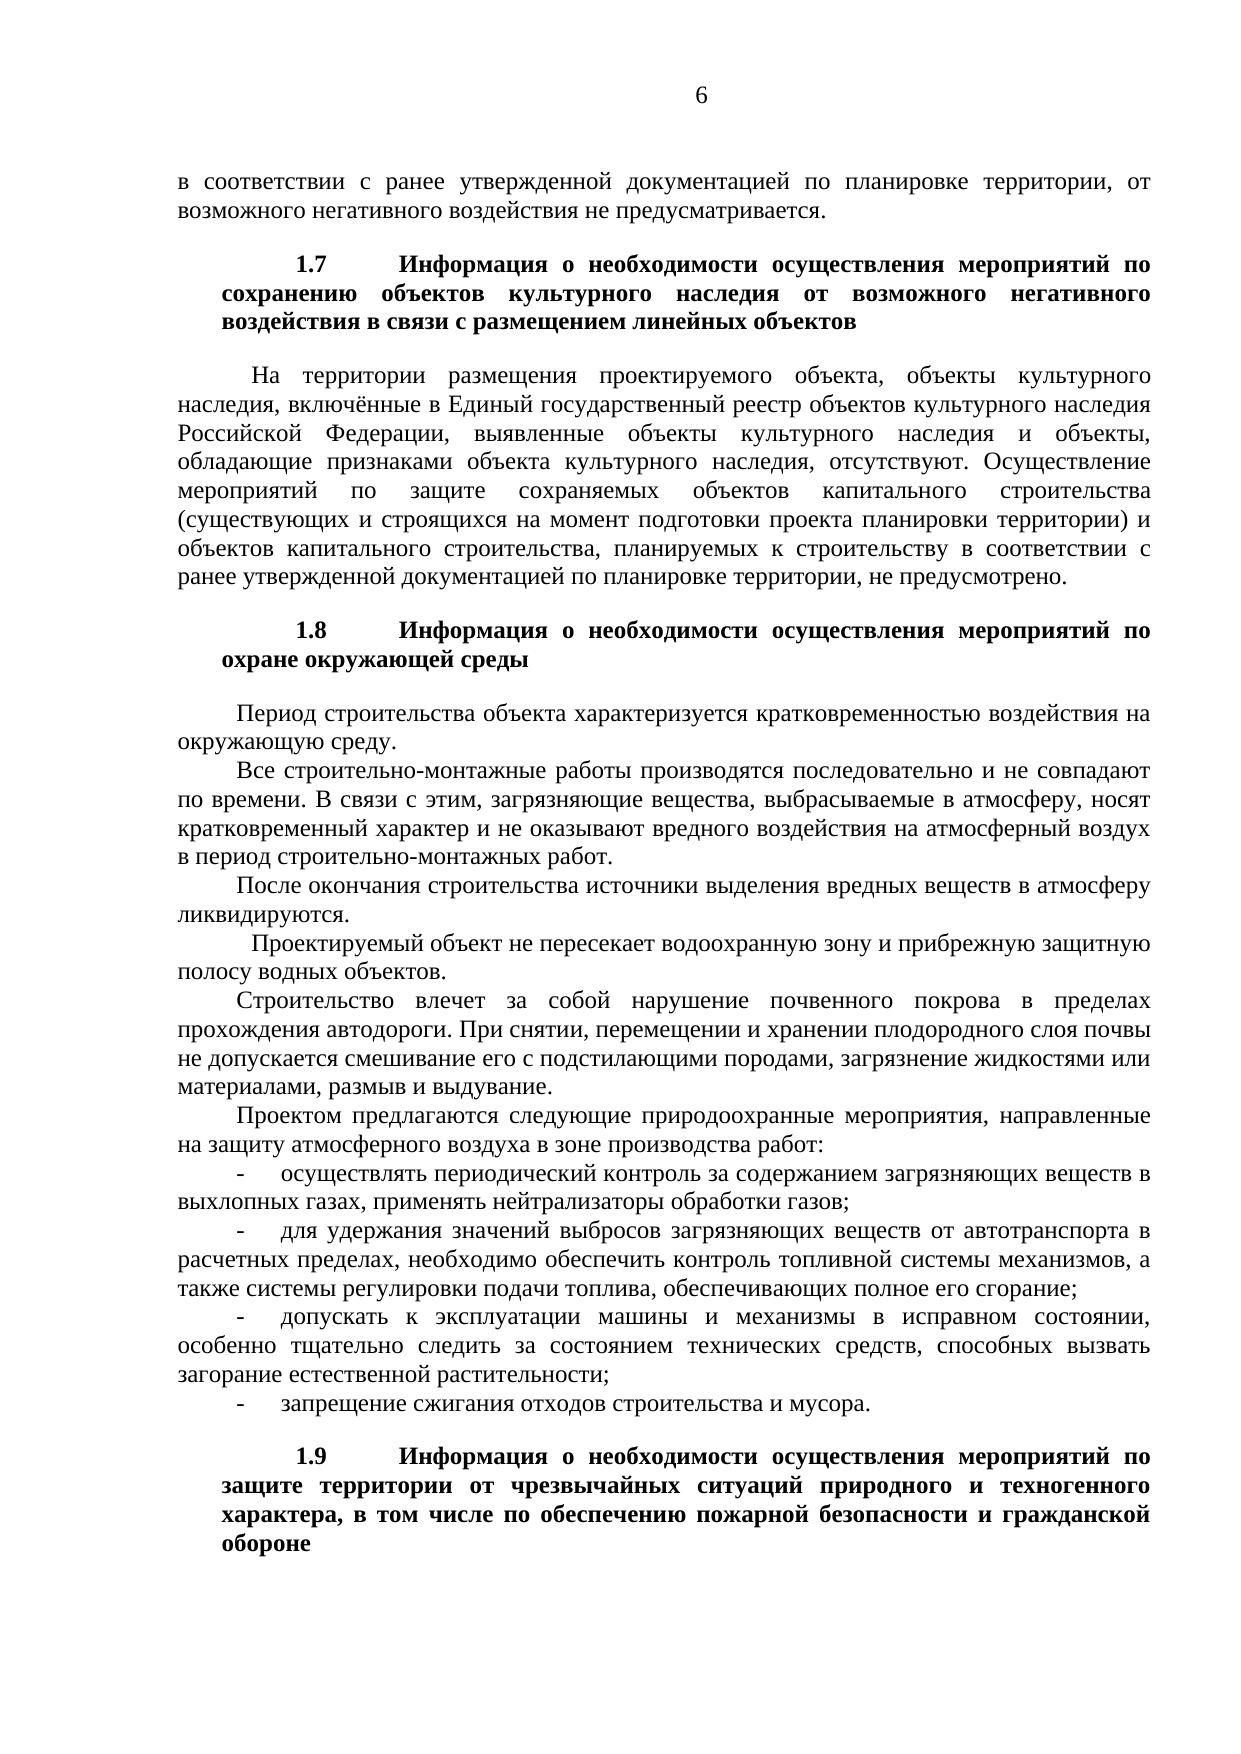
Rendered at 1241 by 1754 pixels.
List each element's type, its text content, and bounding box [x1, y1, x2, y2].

subtitle Информация о необходимости осуществления мероприятий по сохранению объектов культурного наследия от возможного негативного воздействия в связи с размещением линейных объектов [221, 249, 1152, 335]
text - запрещение сжигания отходов строительства и мусора. [177, 1388, 1152, 1416]
text Все строительно-монтажные работы производятся последовательно и не совпадают по времени. В связи с этим, загрязняющие вещества, выбрасываемые в атмосферу, носят кратковременный характер и не оказывают вредного воздействия на атмосферный воздух в период строительно-монтажных работ. [177, 755, 1152, 870]
list На территории размещения проектируемого объекта, объекты культурного наследия, включённые в Единый государственный реестр объектов культурного наследия Российской Федерации, выявленные объекты культурного наследия и объекты, обладающие признаками объекта культурного наследия, отсутствуют. Осуществление мероприятий по защите сохраняемых объектов капитального строительства (существующих и строящихся на момент подготовки проекта планировки территории) и объектов капитального строительства, планируемых к строительству в соответствии с ранее утвержденной документацией по планировке территории, не предусмотрено. [177, 360, 1152, 590]
text Проектом предлагаются следующие природоохранные мероприятия, направленные на защиту атмосферного воздуха в зоне производства работ: [177, 1100, 1152, 1158]
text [177, 166, 1152, 224]
text - осуществлять периодический контроль за содержанием загрязняющих веществ в выхлопных газах, применять нейтрализаторы обработки газов; [177, 1158, 1152, 1215]
text Строительство влечет за собой нарушение почвенного покрова в пределах прохождения автодороги. При снятии, перемещении и хранении плодородного слоя почвы не допускается смешивание его с подстилающими породами, загрязнение жидкостями или материалами, размыв и выдувание. [177, 985, 1152, 1100]
subtitle Информация о необходимости осуществления мероприятий по защите территории от чрезвычайных ситуаций природного и техногенного характера, в том числе по обеспечению пожарной безопасности и гражданской обороне [221, 1441, 1152, 1556]
text После окончания строительства источники выделения вредных веществ в атмосферу ликвидируются. [177, 870, 1152, 928]
text Проектируемый объект не пересекает водоохранную зону и прибрежную защитную полосу водных объектов. [177, 928, 1152, 985]
subtitle Информация о необходимости осуществления мероприятий по охране окружающей среды [221, 615, 1152, 673]
text - для удержания значений выбросов загрязняющих веществ от автотранспорта в расчетных пределах, необходимо обеспечить контроль топливной системы механизмов, а также системы регулировки подачи топлива, обеспечивающих полное его сгорание; [177, 1215, 1152, 1301]
text - допускать к эксплуатации машины и механизмы в исправном состоянии, особенно тщательно следить за состоянием технических средств, способных вызвать загорание естественной растительности; [177, 1301, 1152, 1388]
text Период строительства объекта характеризуется кратковременностью воздействия на окружающую среду. [177, 698, 1152, 755]
